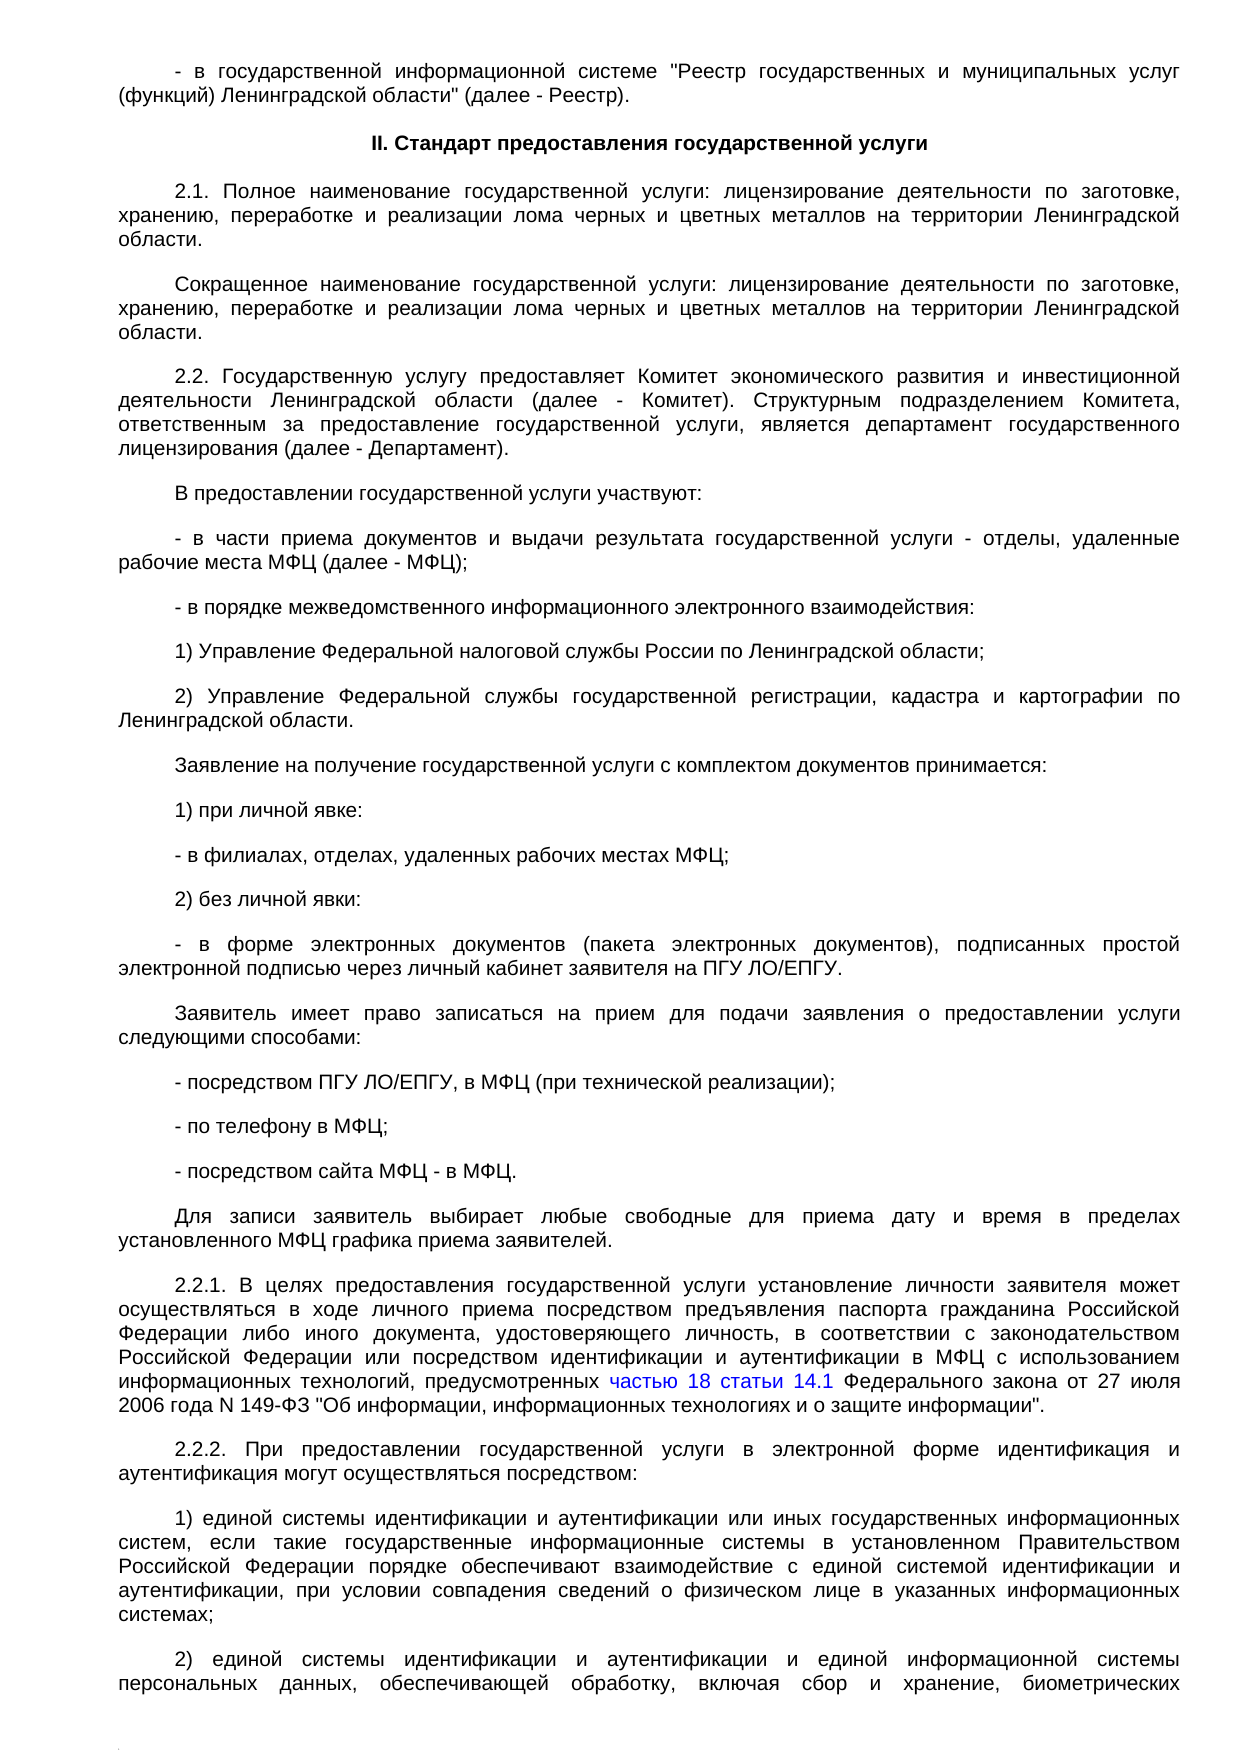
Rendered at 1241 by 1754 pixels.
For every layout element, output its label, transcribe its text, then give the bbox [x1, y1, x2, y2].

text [118, 1647, 1181, 1694]
text - посредством ПГУ ЛО/ЕПГУ, в МФЦ (при технической реализации); [118, 1069, 1181, 1093]
text - в части приема документов и выдачи результата государственной услуги - отделы, удаленные рабочие места МФЦ (далее - МФЦ); [118, 526, 1181, 574]
text - в форме электронных документов (пакета электронных документов), подписанных простой электронной подписью через личный кабинет заявителя на ПГУ ЛО/ЕПГУ. [118, 932, 1181, 980]
text Заявитель имеет право записаться на прием для подачи заявления о предоставлении услуги следующими способами: [118, 1001, 1181, 1049]
text 2.2.2. При предоставлении государственной услуги в электронной форме идентификация и аутентификация могут осуществляться посредством: [118, 1437, 1181, 1485]
text - посредством сайта МФЦ - в МФЦ. [118, 1159, 1181, 1183]
text 2.2. Государственную услугу предоставляет Комитет экономического развития и инвестиционной деятельности Ленинградской области (далее - Комитет). Структурным подразделением Комитета, ответственным за предоставление государственной услуги, является департамент государственного лицензирования (далее - Департамент). [118, 364, 1181, 460]
text 1) при личной явке: [118, 798, 1181, 822]
text - в порядке межведомственного информационного электронного взаимодействия: [118, 594, 1181, 618]
text 2) без личной явки: [118, 887, 1181, 911]
text Сокращенное наименование государственной услуги: лицензирование деятельности по заготовке, хранению, переработке и реализации лома черных и цветных металлов на территории Ленинградской области. [118, 272, 1181, 343]
text Заявление на получение государственной услуги с комплектом документов принимается: [118, 753, 1181, 777]
text В предоставлении государственной услуги участвуют: [118, 481, 1181, 505]
text 2.1. Полное наименование государственной услуги: лицензирование деятельности по заготовке, хранению, переработке и реализации лома черных и цветных металлов на территории Ленинградской области. [118, 179, 1181, 251]
text - по телефону в МФЦ; [118, 1114, 1181, 1138]
text 2.2.1. В целях предоставления государственной услуги установление личности заявителя может осуществляться в ходе личного приема посредством предъявления паспорта гражданина Российской Федерации либо иного документа, удостоверяющего личность, в соответствии с законодательством Российской Федерации или посредством идентификации и аутентификации в МФЦ с использованием информационных технологий, предусмотренных частью 18 статьи 14.1 Федерального закона от 27 июля 2006 года N 149-ФЗ "Об информации, информационных технологиях и о защите информации". [118, 1273, 1181, 1416]
text - в государственной информационной системе "Реестр государственных и муниципальных услуг (функций) Ленинградской области" (далее - Реестр). [118, 59, 1181, 107]
title II. Стандарт предоставления государственной услуги [118, 131, 1181, 155]
text 2) Управление Федеральной службы государственной регистрации, кадастра и картографии по Ленинградской области. [118, 684, 1181, 732]
text - в филиалах, отделах, удаленных рабочих местах МФЦ; [118, 842, 1181, 866]
text 1) единой системы идентификации и аутентификации или иных государственных информационных систем, если такие государственные информационные системы в установленном Правительством Российской Федерации порядке обеспечивают взаимодействие с единой системой идентификации и аутентификации, при условии совпадения сведений о физическом лице в указанных информационных системах; [118, 1506, 1181, 1626]
text Для записи заявитель выбирает любые свободные для приема дату и время в пределах установленного МФЦ графика приема заявителей. [118, 1204, 1181, 1252]
text 1) Управление Федеральной налоговой службы России по Ленинградской области; [118, 639, 1181, 663]
